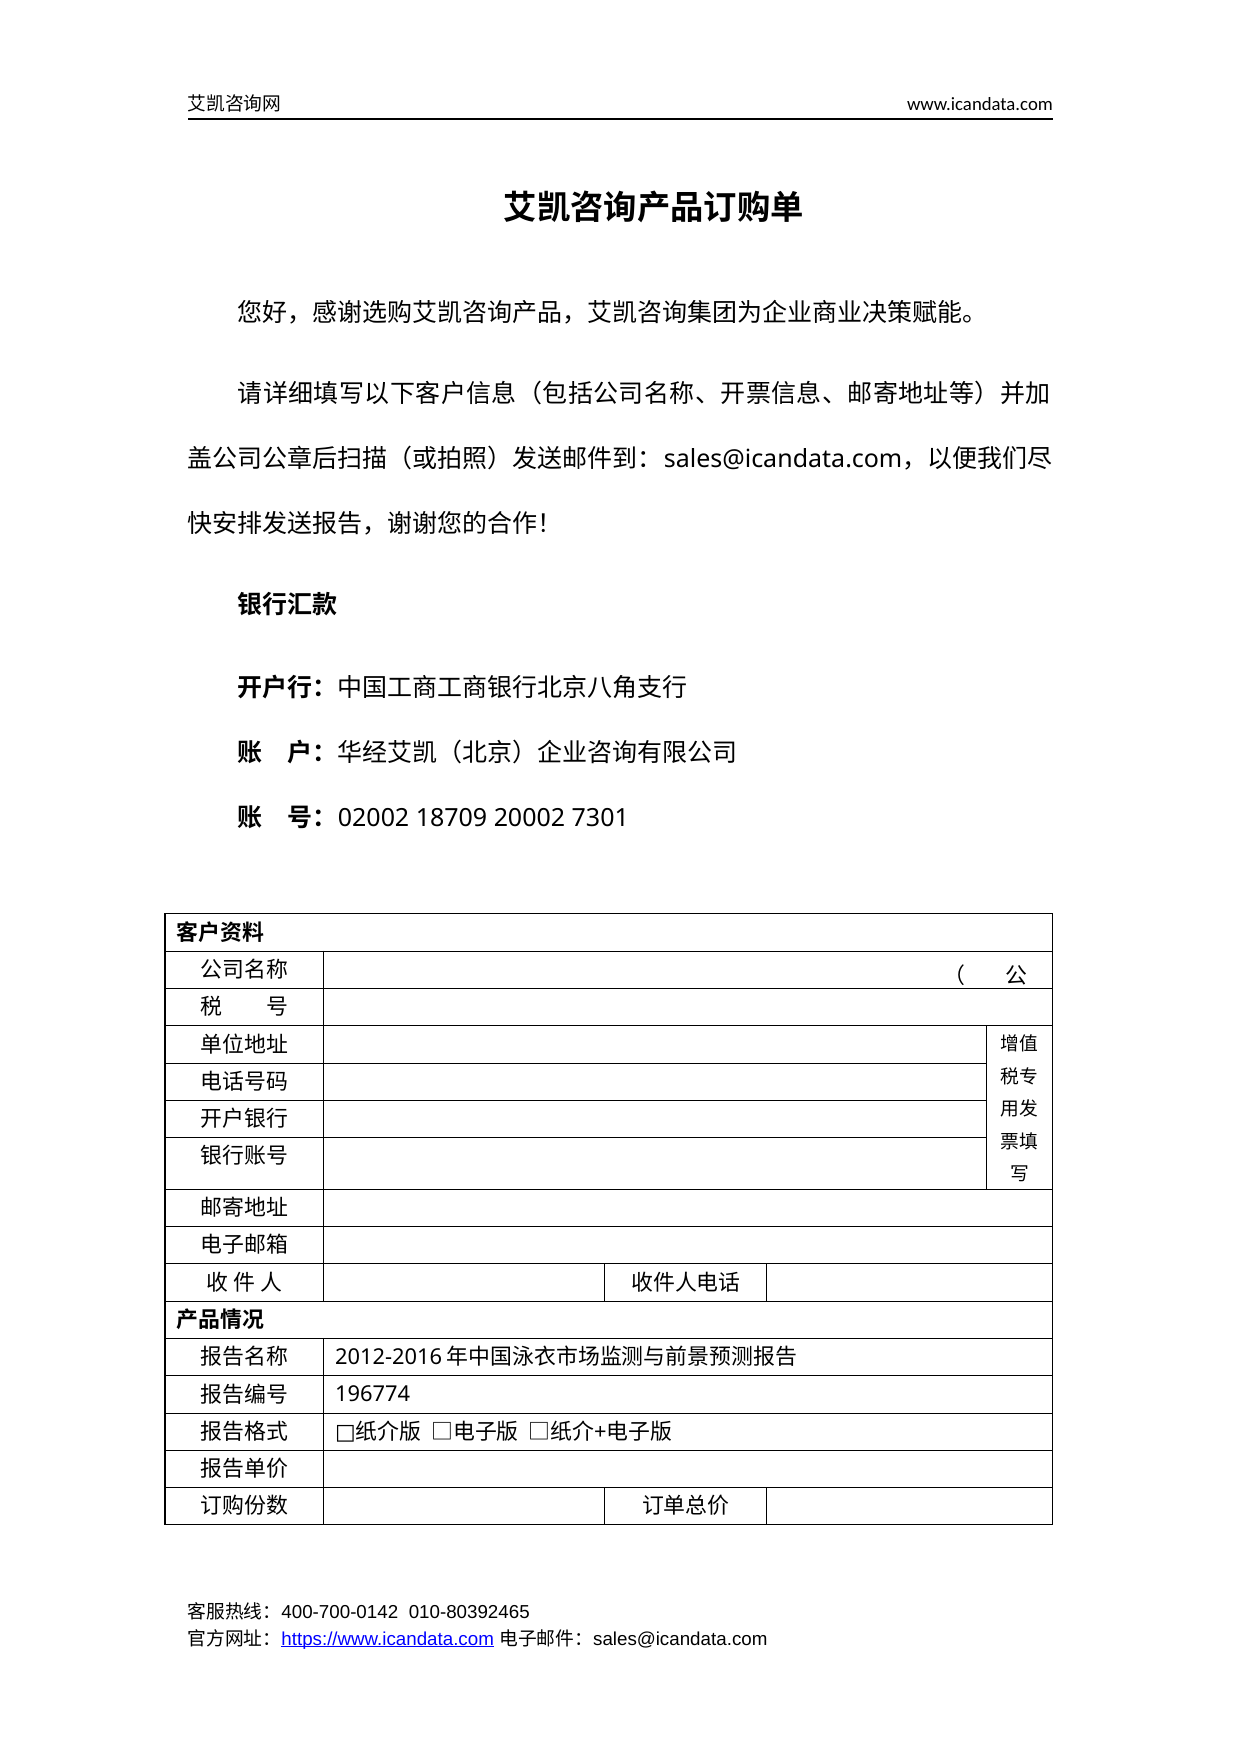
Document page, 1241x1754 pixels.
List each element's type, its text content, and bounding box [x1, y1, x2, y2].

table_cell [767, 1488, 1052, 1524]
table_cell 税 号 [166, 989, 323, 1025]
table_cell 报告名称 [166, 1339, 323, 1375]
table_cell 报告单价 [166, 1451, 323, 1487]
table_cell 开户银行 [166, 1101, 323, 1137]
table_cell [767, 1264, 1052, 1301]
text 银行汇款 [187, 570, 1053, 635]
table_cell 收件人电话 [605, 1264, 766, 1301]
table_cell 收 件 人 [166, 1264, 323, 1301]
table_cell 产品情况 [166, 1302, 1052, 1338]
table_cell 邮寄地址 [166, 1190, 323, 1226]
table_cell 银行账号 [166, 1138, 323, 1189]
text 开户行：中国工商工商银行北京八角支行 [187, 653, 1053, 718]
table_cell [324, 1026, 986, 1062]
table_cell [324, 1190, 1052, 1226]
table_cell 报告编号 [166, 1376, 323, 1412]
table_cell 增值税专用发票填写 [987, 1026, 1052, 1189]
text 账 户：华经艾凯（北京）企业咨询有限公司 [187, 718, 1053, 783]
table_cell □纸介版 □电子版 □纸介+电子版 [324, 1414, 1052, 1450]
text 您好，感谢选购艾凯咨询产品，艾凯咨询集团为企业商业决策赋能。 [187, 278, 1053, 343]
table_cell [324, 1264, 604, 1301]
table_header 客户资料 [166, 914, 1052, 951]
table_cell 电子邮箱 [166, 1227, 323, 1263]
text 艾凯咨询产品订购单 [187, 172, 1053, 237]
table_cell 196774 [324, 1376, 1052, 1412]
table_cell 公司名称 [166, 952, 323, 988]
table_cell 订单总价 [605, 1488, 766, 1524]
table_cell [324, 1451, 1052, 1487]
text 请详细填写以下客户信息（包括公司名称、开票信息、邮寄地址等）并加盖公司公章后扫描（或拍照）发送邮件到：sales@icandata.com，以便我们尽快安排发送报告，谢谢您的合作！ [187, 359, 1053, 554]
table_cell 订购份数 [166, 1488, 323, 1524]
table_cell [324, 1101, 986, 1137]
table_cell [324, 1488, 604, 1524]
text 账 号：02002 18709 20002 7301 [187, 783, 1053, 848]
table_cell [324, 1064, 986, 1100]
table_cell 2012-2016年中国泳衣市场监测与前景预测报告 [324, 1339, 1052, 1375]
table_cell [324, 952, 1052, 988]
table_cell [324, 1227, 1052, 1263]
table_cell 单位地址 [166, 1026, 323, 1062]
table_cell 电话号码 [166, 1064, 323, 1100]
table_cell [324, 1138, 986, 1189]
table_cell 报告格式 [166, 1414, 323, 1450]
table_cell [324, 989, 1052, 1025]
